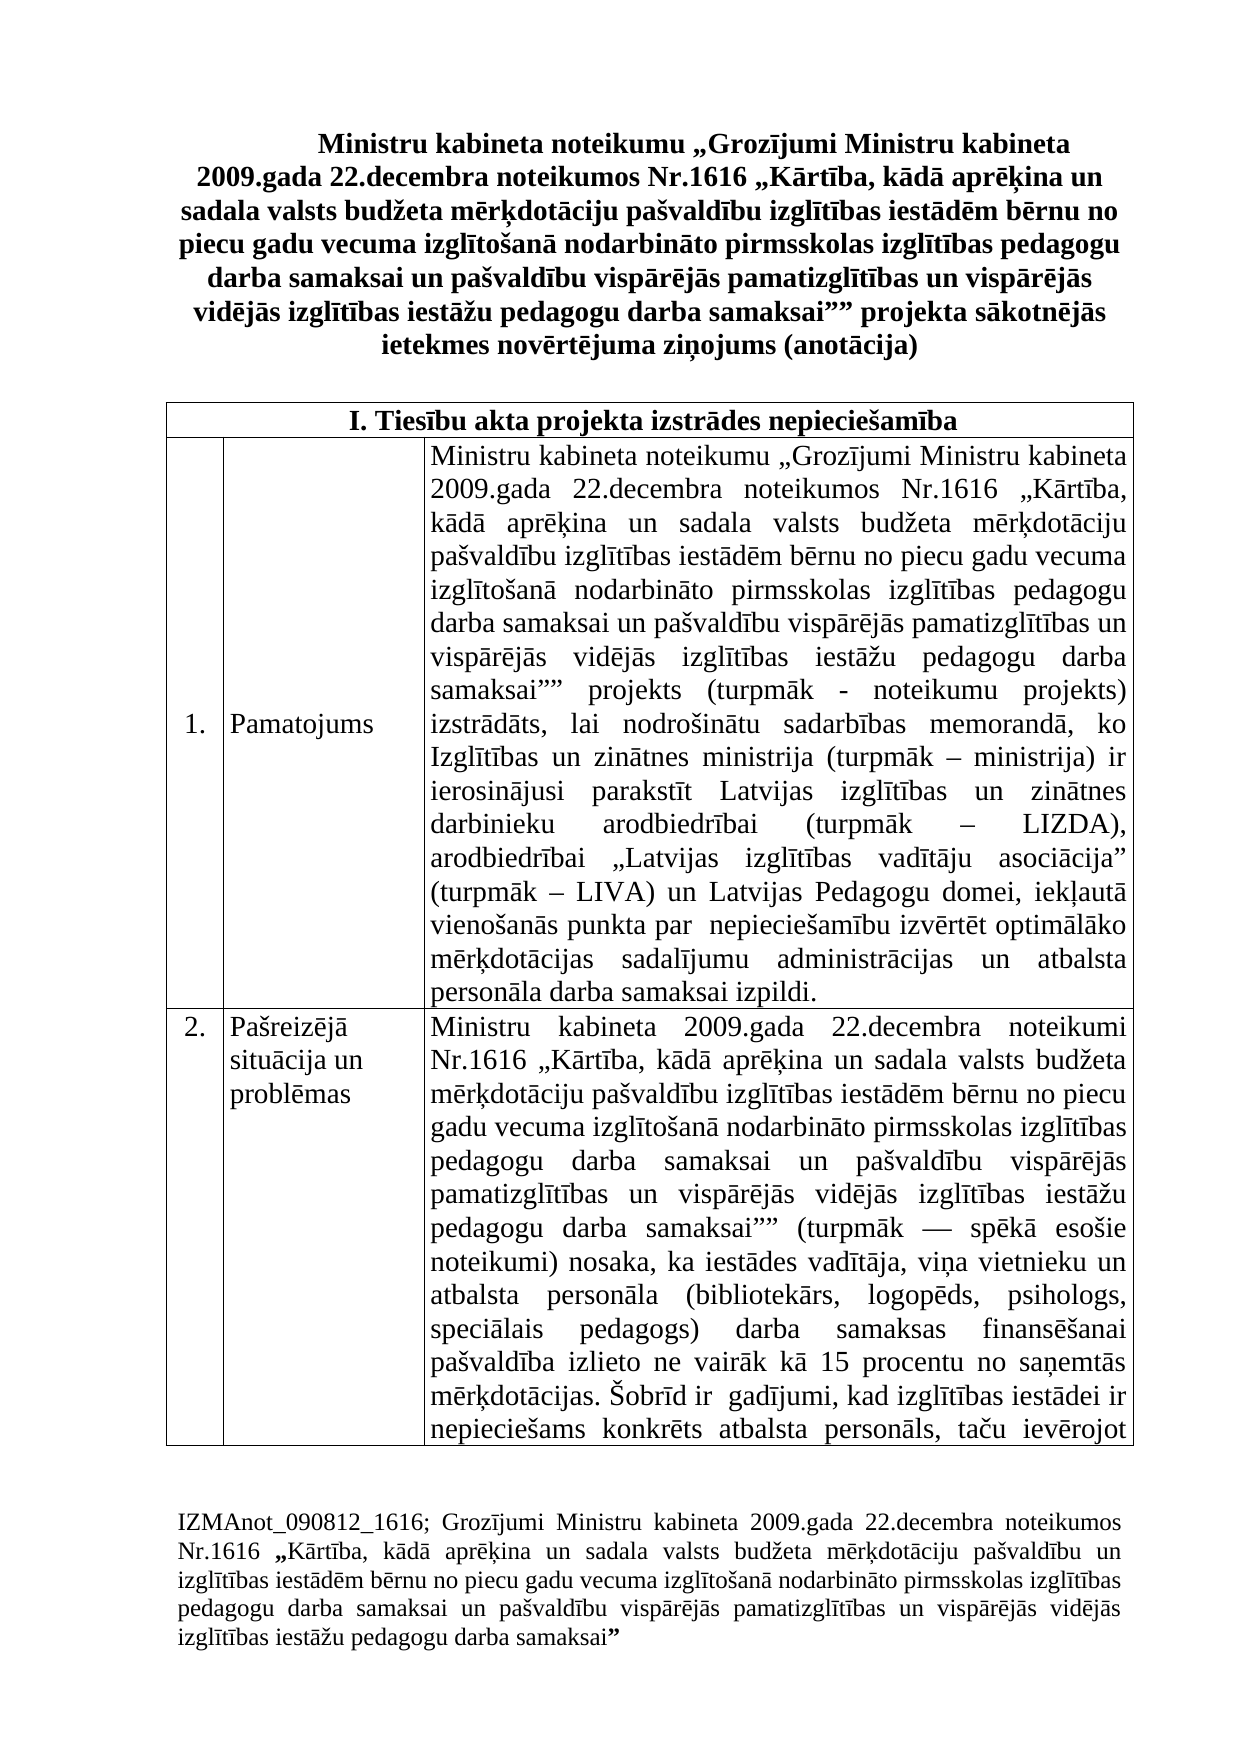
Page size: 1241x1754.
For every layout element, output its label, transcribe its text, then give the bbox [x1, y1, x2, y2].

text Ministru kabineta noteikumu „Grozījumi Ministru kabineta 2009.gada 22.decembra noteikumos Nr.1616 „Kārtība, kādā aprēķina un sadala valsts budžeta mērķdotāciju pašvaldību izglītības iestādēm bērnu no piecu gadu vecuma izglītošanā nodarbināto pirmsskolas izglītības pedagogu darba samaksai un pašvaldību vispārējās pamatizglītības un vispārējās vidējās izglītības iestāžu pedagogu darba samaksai”” projekta sākotnējās ietekmes novērtējuma ziņojums (anotācija) [177, 126, 1122, 361]
table_header I. Tiesību akta projekta izstrādes nepieciešamība [167, 403, 1133, 437]
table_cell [224, 1009, 424, 1445]
table_cell 2. [167, 1009, 223, 1445]
table_cell 1. [167, 438, 223, 1008]
table_cell Ministru kabineta noteikumu „Grozījumi Ministru kabineta 2009.gada 22.decembra noteikumos Nr.1616 „Kārtība, kādā aprēķina un sadala valsts budžeta mērķdotāciju pašvaldību izglītības iestādēm bērnu no piecu gadu vecuma izglītošanā nodarbināto pirmsskolas izglītības pedagogu darba samaksai un pašvaldību vispārējās pamatizglītības un vispārējās vidējās izglītības iestāžu pedagogu darba samaksai”” projekts (turpmāk - noteikumu projekts) izstrādāts, lai nodrošinātu sadarbības memorandā, ko Izglītības un zinātnes ministrija (turpmāk – ministrija) ir ierosinājusi parakstīt Latvijas izglītības un zinātnes darbinieku arodbiedrībai (turpmāk – LIZDA), arodbiedrībai „Latvijas izglītības vadītāju asociācija” (turpmāk – LIVA) un Latvijas Pedagogu domei, iekļautā vienošanās punkta par nepieciešamību izvērtēt optimālāko mērķdotācijas sadalījumu administrācijas un atbalsta personāla darba samaksai izpildi. [425, 438, 1133, 1008]
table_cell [425, 1009, 1133, 1445]
table_cell Pamatojums [224, 438, 424, 1008]
